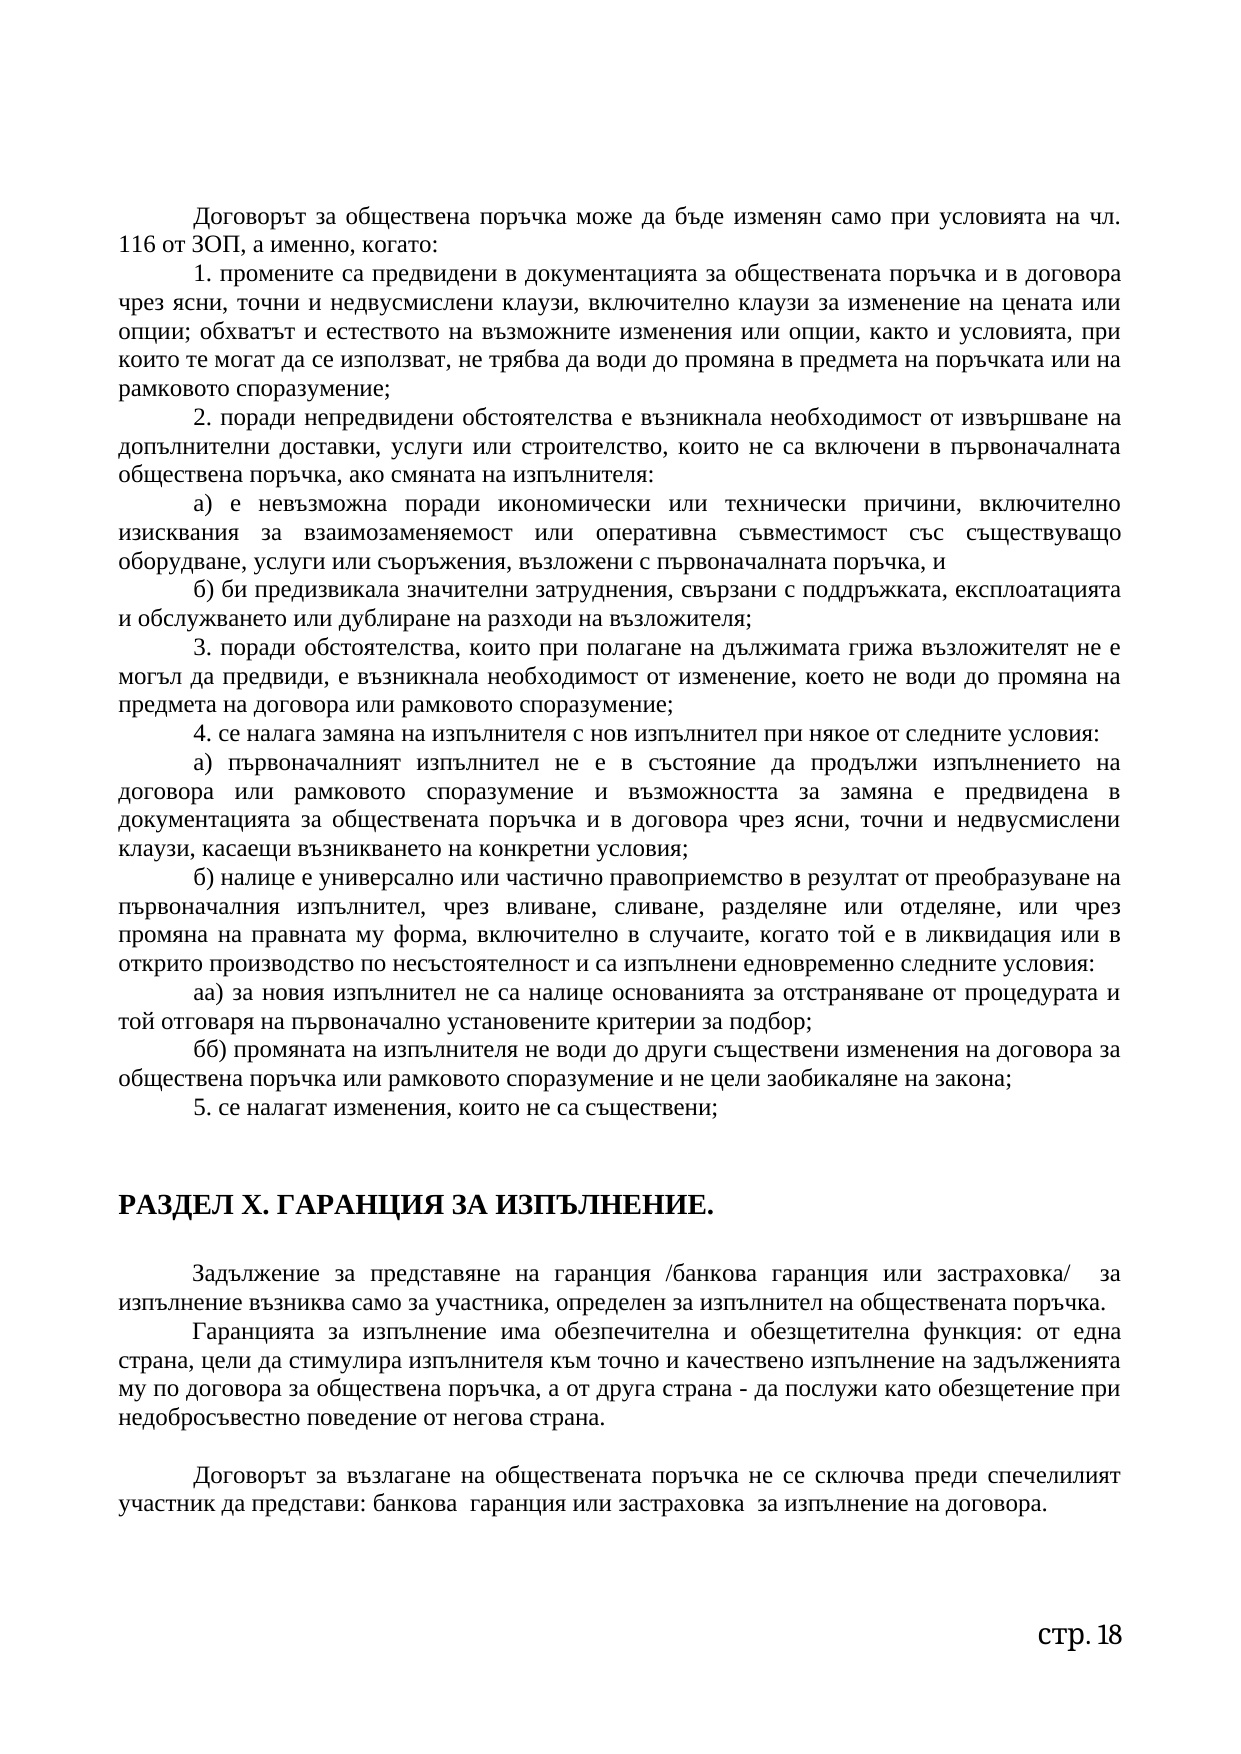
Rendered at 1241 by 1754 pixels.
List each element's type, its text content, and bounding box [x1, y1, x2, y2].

text б) налице е универсално или частично правоприемство в резултат от преобразуване на първоначалния изпълнител, чрез вливане, сливане, разделяне или отделяне, или чрез промяна на правната му форма, включително в случаите, когато той е в ликвидация или в открито производство по несъстоятелност и са изпълнени едновременно следните условия: [118, 862, 1122, 977]
text 2. поради непредвидени обстоятелства е възникнала необходимост от извършване на допълнителни доставки, услуги или строителство, които не са включени в първоначалната обществена поръчка, ако смяната на изпълнителя: [118, 402, 1122, 488]
text 1. промените са предвидени в документацията за обществената поръчка и в договора чрез ясни, точни и недвусмислени клаузи, включително клаузи за изменение на цената или опции; обхватът и естеството на възможните изменения или опции, както и условията, при които те могат да се използват, не трябва да води до промяна в предмета на поръчката или на рамковото споразумение; [118, 258, 1122, 402]
text 5. се налагат изменения, които не са съществени; [118, 1092, 1122, 1121]
text РАЗДЕЛ X. ГАРАНЦИЯ ЗА ИЗПЪЛНЕНИЕ. [118, 1187, 1122, 1220]
text а) първоначалният изпълнител не е в състояние да продължи изпълнението на договора или рамковото споразумение и възможността за замяна е предвидена в документацията за обществената поръчка и в договора чрез ясни, точни и недвусмислени клаузи, касаещи възникването на конкретни условия; [118, 747, 1122, 862]
text Гаранцията за изпълнение има обезпечителна и обезщетителна функция: от една страна, цели да стимулира изпълнителя към точно и качествено изпълнение на задълженията му по договора за обществена поръчка, а от друга страна - да послужи като обезщетение при недобросъвестно поведение от негова страна. [118, 1316, 1122, 1431]
text а) е невъзможна поради икономически или технически причини, включително изисквания за взаимозаменяемост или оперативна съвместимост със съществуващо оборудване, услуги или съоръжения, възложени с първоначалната поръчка, и [118, 488, 1122, 574]
text б) би предизвикала значителни затруднения, свързани с поддръжката, експлоатацията и обслужването или дублиране на разходи на възложителя; [118, 574, 1122, 632]
text Задължение за представяне на гаранция /банкова гаранция или застраховка/ за изпълнение възниква само за участника, определен за изпълнител на обществената поръчка. [118, 1258, 1122, 1316]
text Договорът за обществена поръчка може да бъде изменян само при условията на чл. 116 от ЗОП, а именно, когато: [118, 201, 1122, 258]
text бб) промяната на изпълнителя не води до други съществени изменения на договора за обществена поръчка или рамковото споразумение и не цели заобикаляне на закона; [118, 1034, 1122, 1092]
text 4. се налага замяна на изпълнителя с нов изпълнител при някое от следните условия: [118, 718, 1122, 747]
text аа) за новия изпълнител не са налице основанията за отстраняване от процедурата и той отговаря на първоначално установените критерии за подбор; [118, 977, 1122, 1034]
text 3. поради обстоятелства, които при полагане на дължимата грижа възложителят не е могъл да предвиди, е възникнала необходимост от изменение, което не води до промяна на предмета на договора или рамковото споразумение; [118, 632, 1122, 718]
text Договорът за възлагане на обществената поръчка не се сключва преди спечелилият участник да представи: банкова гаранция или застраховка за изпълнение на договора. [118, 1460, 1122, 1517]
